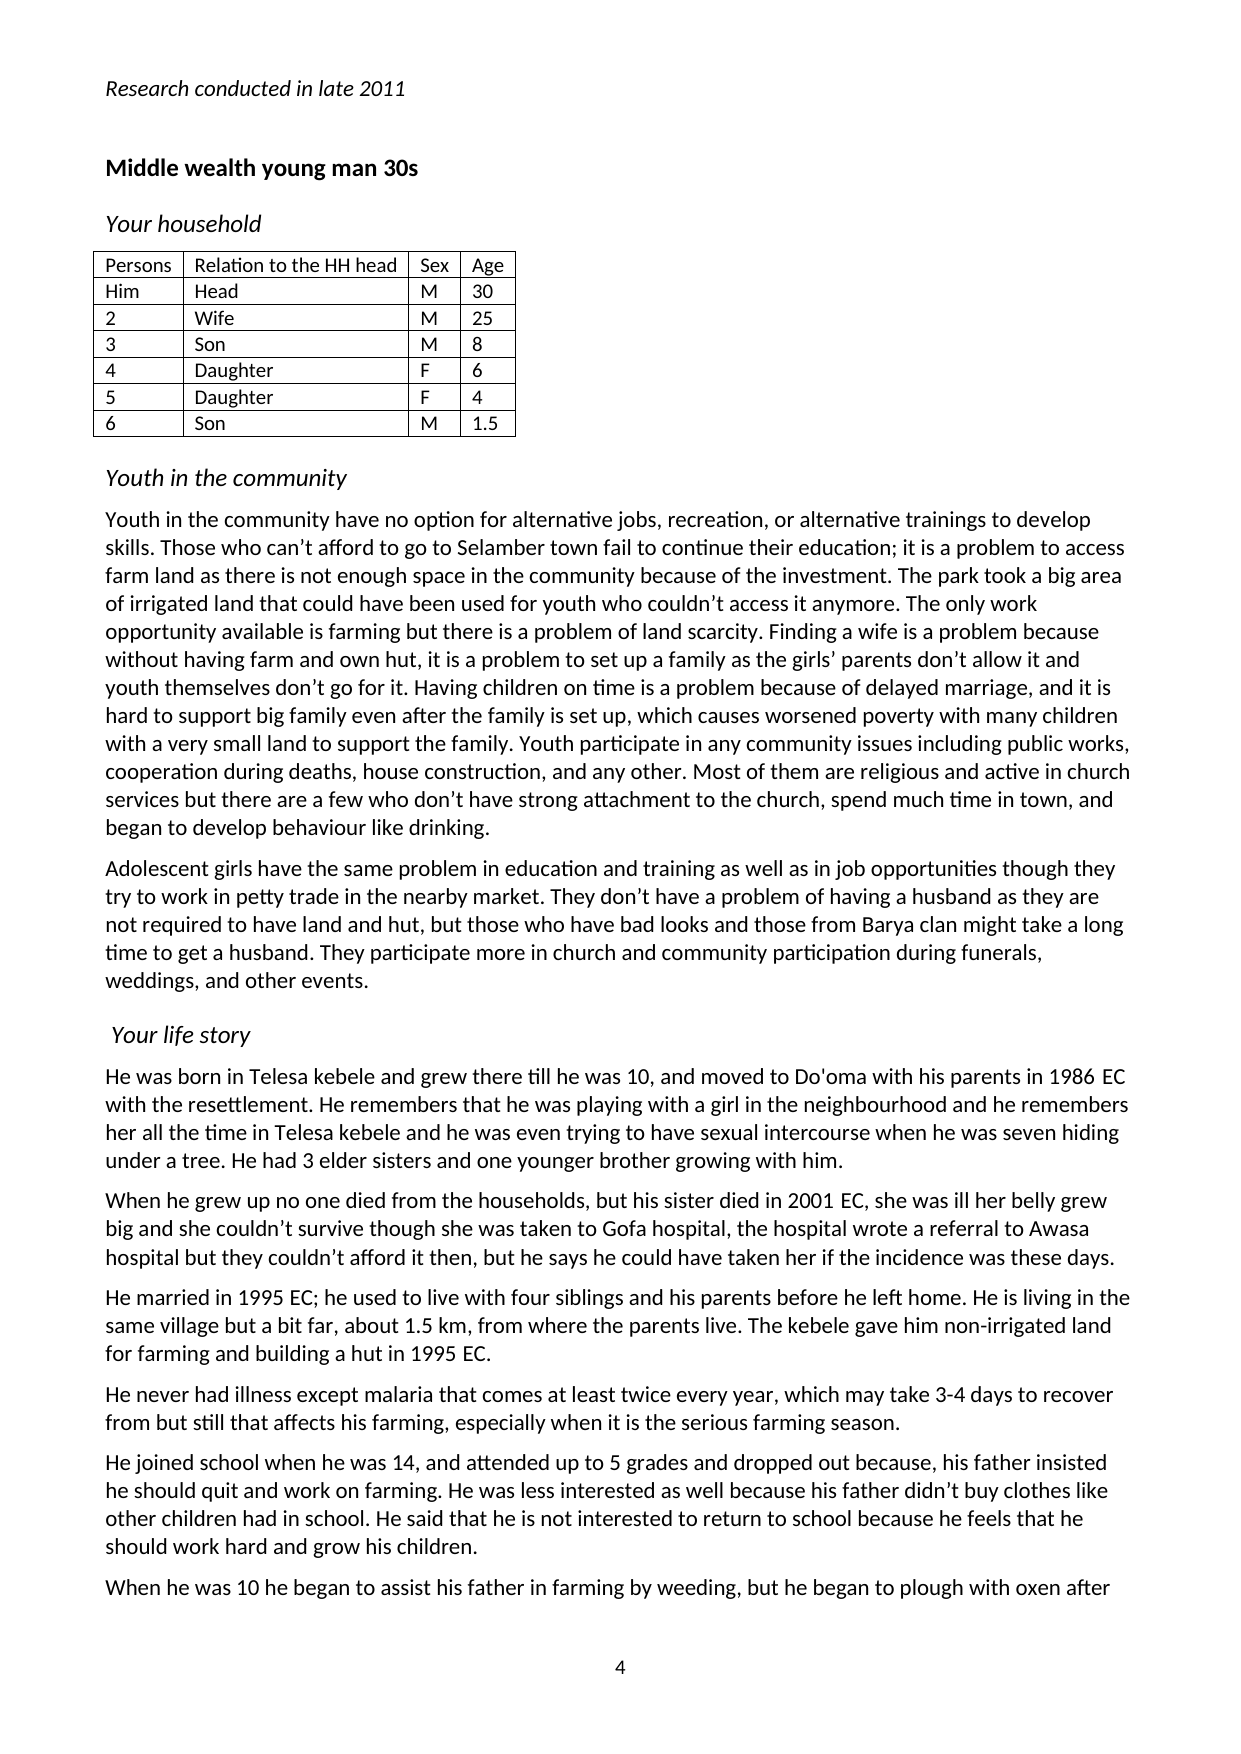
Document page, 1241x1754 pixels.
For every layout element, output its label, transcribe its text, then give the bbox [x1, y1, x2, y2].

table_cell Him [94, 278, 183, 304]
table_cell Daughter [184, 358, 408, 383]
table_cell 30 [461, 278, 515, 304]
table_cell F [409, 384, 460, 409]
table_cell Son [184, 411, 408, 436]
table_cell 6 [94, 411, 183, 436]
subtitle Youth in the community [105, 462, 1135, 493]
text Youth in the community have no option for alternative jobs, recreation, or alternative trainings to develop skills. Those who can’t afford to go to Selamber town fail to continue their education; it is a problem to access farm land as there is not enough space in the community because of the investment. The park took a big area of irrigated land that could have been used for youth who couldn’t access it anymore. The only work opportunity available is farming but there is a problem of land scarcity. Finding a wife is a problem because without having farm and own hut, it is a problem to set up a family as the girls’ parents don’t allow it and youth themselves don’t go for it. Having children on time is a problem because of delayed marriage, and it is hard to support big family even after the family is set up, which causes worsened poverty with many children with a very small land to support the family. Youth participate in any community issues including public works, cooperation during deaths, house construction, and any other. Most of them are religious and active in church services but there are a few who don’t have strong attachment to the church, spend much time in town, and began to develop behaviour like drinking. [105, 505, 1135, 841]
table_cell F [409, 358, 460, 383]
table_cell 6 [461, 358, 515, 383]
table_cell 8 [461, 331, 515, 357]
text He joined school when he was 14, and attended up to 5 grades and dropped out because, his father insisted he should quit and work on farming. He was less interested as well because his father didn’t buy clothes like other children had in school. He said that he is not interested to return to school because he feels that he should work hard and grow his children. [105, 1448, 1135, 1560]
text Adolescent girls have the same problem in education and training as well as in job opportunities though they try to work in petty trade in the nearby market. They don’t have a problem of having a husband as they are not required to have land and hut, but those who have bad looks and those from Barya clan might take a long time to get a husband. They participate more in church and community participation during funerals, weddings, and other events. [105, 854, 1135, 994]
table_cell 4 [461, 384, 515, 409]
table_cell 25 [461, 305, 515, 330]
text When he grew up no one died from the households, but his sister died in 2001 EC, she was ill her belly grew big and she couldn’t survive though she was taken to Gofa hospital, the hospital wrote a referral to Awasa hospital but they couldn’t afford it then, but he says he could have taken her if the incidence was these days. [105, 1187, 1135, 1271]
table_cell 1.5 [461, 411, 515, 436]
text He never had illness except malaria that comes at least twice every year, which may take 3-4 days to recover from but still that affects his farming, especially when it is the serious farming season. [105, 1380, 1135, 1436]
table_header Relation to the HH head [184, 252, 408, 277]
table_cell 3 [94, 331, 183, 357]
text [105, 1573, 1135, 1601]
table_cell M [409, 331, 460, 357]
table_cell 4 [94, 358, 183, 383]
table_cell 2 [94, 305, 183, 330]
text He married in 1995 EC; he used to live with four siblings and his parents before he left home. He is living in the same village but a bit far, about 1.5 km, from where the parents live. The kebele gave him non-irrigated land for farming and building a hut in 1995 EC. [105, 1283, 1135, 1367]
table_cell Wife [184, 305, 408, 330]
table_cell Daughter [184, 384, 408, 409]
table_cell M [409, 305, 460, 330]
table_header Age [461, 252, 515, 277]
subtitle Middle wealth young man 30s [105, 152, 1135, 183]
text He was born in Telesa kebele and grew there till he was 10, and moved to Do'oma with his parents in 1986 EC with the resettlement. He remembers that he was playing with a girl in the neighbourhood and he remembers her all the time in Telesa kebele and he was even trying to have sexual intercourse when he was seven hiding under a tree. He had 3 elder sisters and one younger brother growing with him. [105, 1062, 1135, 1174]
subtitle Your household [105, 208, 1135, 238]
table_cell M [409, 278, 460, 304]
table_cell Son [184, 331, 408, 357]
table_cell M [409, 411, 460, 436]
table_header Persons [94, 252, 183, 277]
table_header Sex [409, 252, 460, 277]
subtitle Your life story [105, 1019, 1135, 1049]
table_cell 5 [94, 384, 183, 409]
table_cell Head [184, 278, 408, 304]
